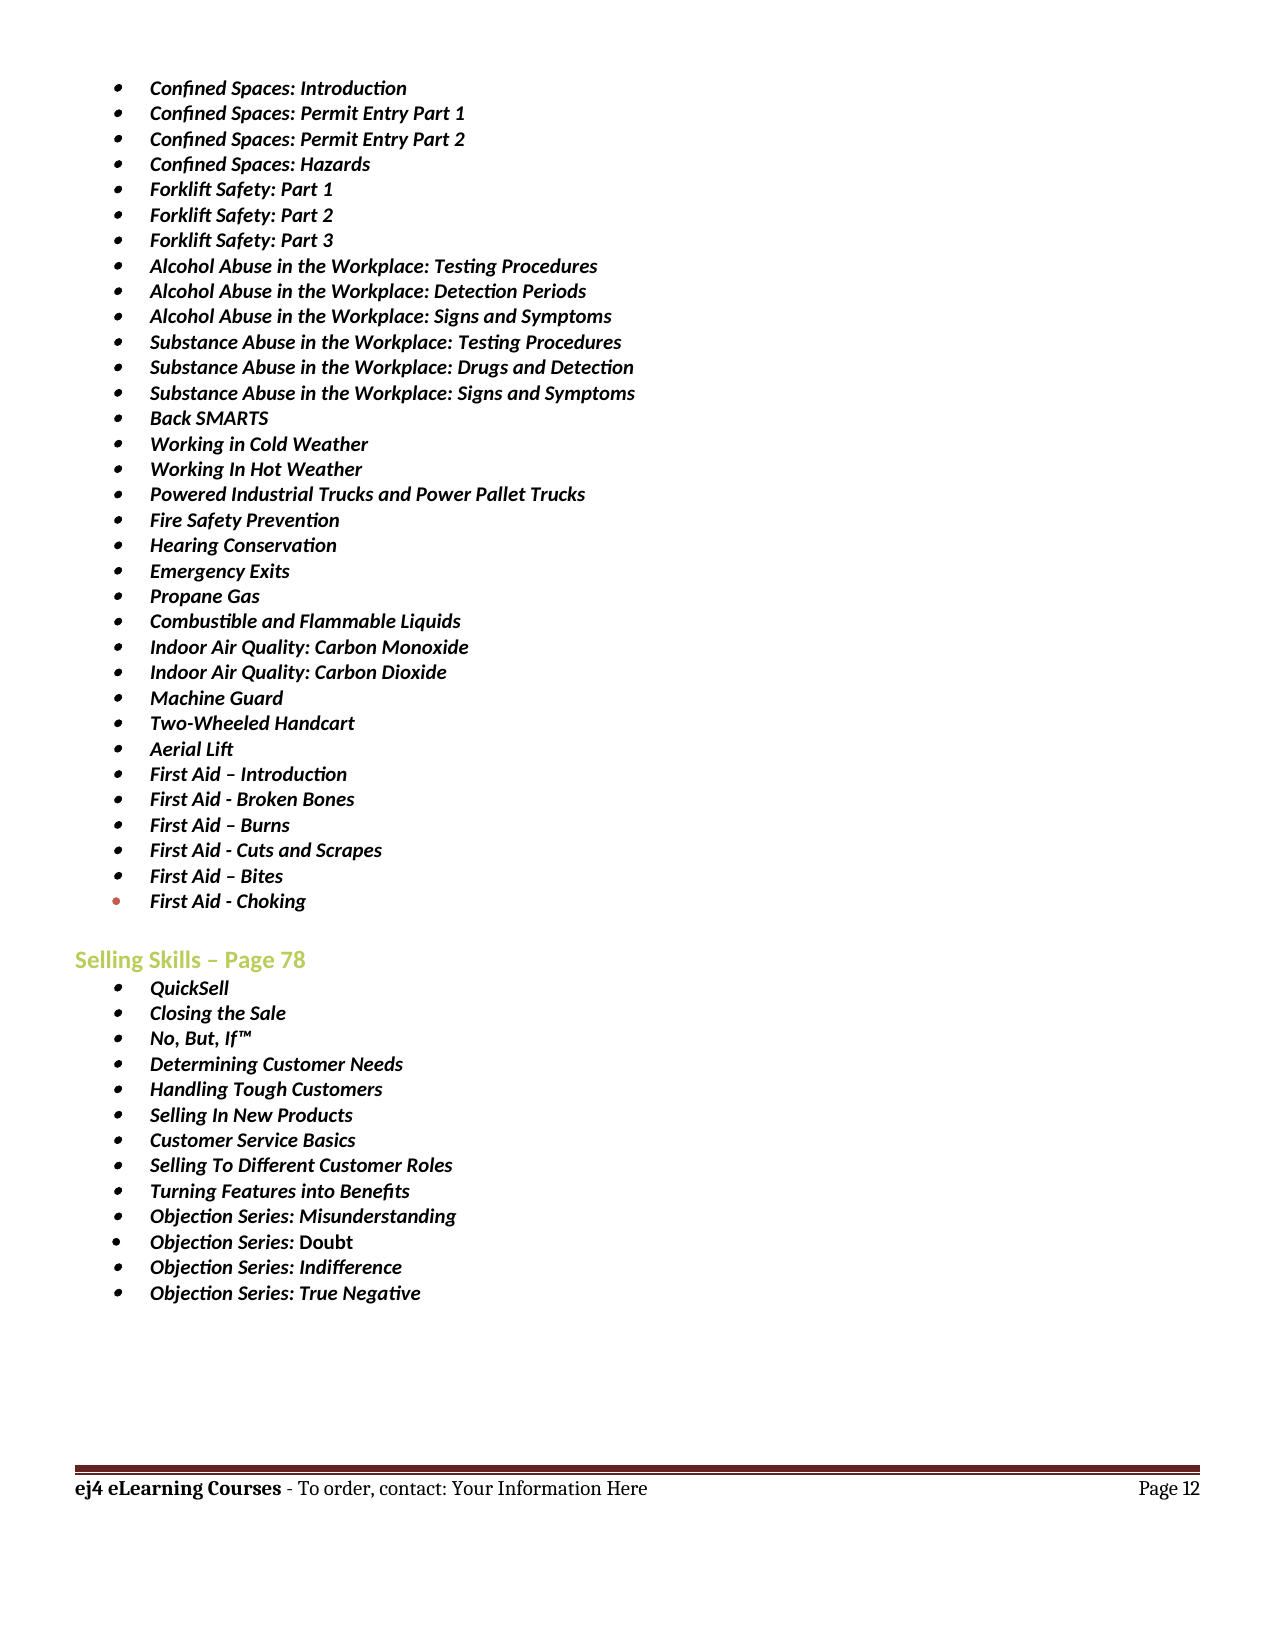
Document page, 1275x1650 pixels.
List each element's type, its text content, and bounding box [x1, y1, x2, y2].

list Confined Spaces: Introduction [112, 75, 1200, 100]
list Objection Series: Misunderstanding [112, 1203, 1200, 1229]
list Customer Service Basics [112, 1127, 1200, 1153]
list Substance Abuse in the Workplace: Signs and Symptoms [112, 380, 1200, 405]
list Powered Industrial Trucks and Power Pallet Trucks [112, 482, 1200, 507]
list Forklift Safety: Part 1 [112, 177, 1200, 202]
list Fire Safety Prevention [112, 507, 1200, 532]
list Objection Series: Indifference [112, 1254, 1200, 1280]
list Forklift Safety: Part 3 [112, 227, 1200, 253]
list Combustible and Flammable Liquids [112, 609, 1200, 634]
list Propane Gas [112, 583, 1200, 609]
list Confined Spaces: Permit Entry Part 2 [112, 126, 1200, 151]
list Objection Series: True Negative [112, 1280, 1200, 1305]
list Back SMARTS [112, 405, 1200, 431]
list Closing the Sale [112, 1000, 1200, 1026]
list No, But, If™ [112, 1026, 1200, 1051]
list Working In Hot Weather [112, 456, 1200, 482]
list Machine Guard [112, 685, 1200, 710]
list Selling In New Products [112, 1102, 1200, 1127]
list Working in Cold Weather [112, 431, 1200, 456]
list Alcohol Abuse in the Workplace: Signs and Symptoms [112, 304, 1200, 329]
list Indoor Air Quality: Carbon Monoxide [112, 634, 1200, 659]
list Substance Abuse in the Workplace: Drugs and Detection [112, 354, 1200, 380]
list Alcohol Abuse in the Workplace: Testing Procedures [112, 253, 1200, 278]
list Confined Spaces: Permit Entry Part 1 [112, 100, 1200, 126]
list Aerial Lift [112, 736, 1200, 761]
list Turning Features into Benefits [112, 1178, 1200, 1203]
list Two-Wheeled Handcart [112, 710, 1200, 736]
list Alcohol Abuse in the Workplace: Detection Periods [112, 278, 1200, 304]
list First Aid - Cuts and Scrapes [112, 837, 1200, 863]
list First Aid – Introduction [112, 761, 1200, 787]
list Handling Tough Customers [112, 1076, 1200, 1102]
list Hearing Conservation [112, 532, 1200, 558]
list First Aid – Burns [112, 812, 1200, 837]
list Indoor Air Quality: Carbon Dioxide [112, 659, 1200, 685]
list Determining Customer Needs [112, 1051, 1200, 1076]
list Objection Series: Doubt [112, 1229, 1200, 1254]
list First Aid – Bites [112, 863, 1200, 888]
list QuickSell [112, 975, 1200, 1000]
list Substance Abuse in the Workplace: Testing Procedures [112, 329, 1200, 354]
list Confined Spaces: Hazards [112, 151, 1200, 177]
list First Aid - Broken Bones [112, 787, 1200, 812]
list Forklift Safety: Part 2 [112, 202, 1200, 227]
list Selling To Different Customer Roles [112, 1153, 1200, 1178]
list First Aid - Choking [112, 888, 1200, 914]
text Selling Skills – Page 78 [75, 944, 1200, 975]
list Emergency Exits [112, 558, 1200, 583]
